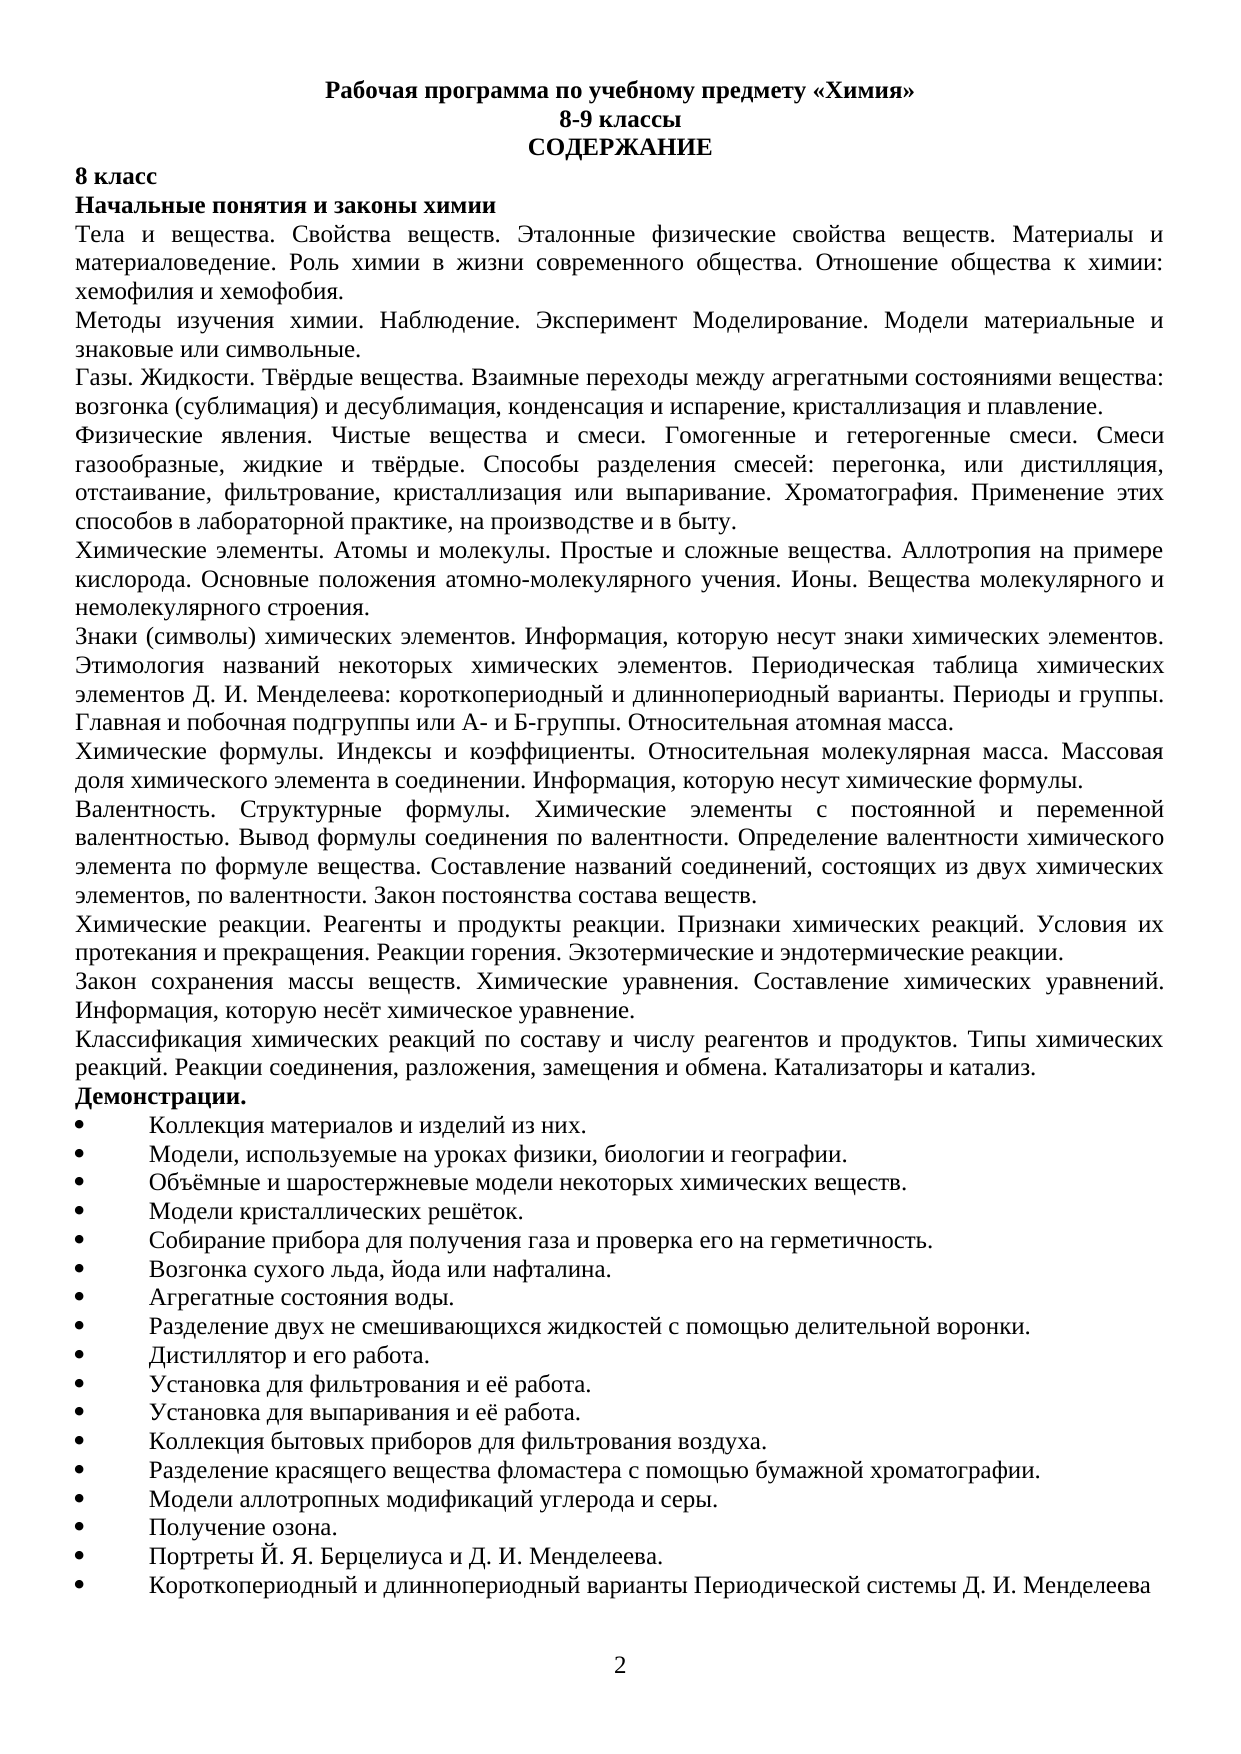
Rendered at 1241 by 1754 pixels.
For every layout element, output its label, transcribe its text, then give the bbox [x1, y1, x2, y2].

text 8 класс [75, 161, 1165, 190]
list Получение озона. [75, 1512, 1165, 1541]
text Химические реакции. Реагенты и продукты реакции. Признаки химических реакций. Условия их протекания и прекращения. Реакции горения. Экзотермические и эндотермические реакции. [75, 909, 1165, 966]
text Начальные понятия и законы химии [75, 190, 1165, 219]
text Закон сохранения массы веществ. Химические уравнения. Составление химических уравнений. Информация, которую несёт химическое уравнение. [75, 966, 1165, 1024]
text Рабочая программа по учебному предмету «Химия» [75, 75, 1165, 104]
list Объёмные и шаростержневые модели некоторых химических веществ. [75, 1167, 1165, 1196]
list Портреты Й. Я. Берцелиуса и Д. И. Менделеева. [75, 1541, 1165, 1570]
text Знаки (символы) химических элементов. Информация, которую несут знаки химических элементов. Этимология названий некоторых химических элементов. Периодическая таблица химических элементов Д. И. Менделеева: короткопериодный и длиннопериодный варианты. Периоды и группы. Главная и побочная подгруппы или А- и Б-группы. Относительная атомная масса. [75, 621, 1165, 736]
list Коллекция материалов и изделий из них. [75, 1110, 1165, 1139]
list Коллекция бытовых приборов для фильтрования воздуха. [75, 1426, 1165, 1455]
list Короткопериодный и длиннопериодный варианты Периодической системы Д. И. Менделеева [75, 1570, 1165, 1599]
list Установка для выпаривания и её работа. [75, 1397, 1165, 1426]
text Тела и вещества. Свойства веществ. Эталонные физические свойства веществ. Материалы и материаловедение. Роль химии в жизни современного общества. Отношение общества к химии: хемофилия и хемофобия. [75, 219, 1165, 305]
text Демонстрации. [75, 1081, 1165, 1110]
text Газы. Жидкости. Твёрдые вещества. Взаимные переходы между агрегатными состояниями вещества: возгонка (сублимация) и десублимация, конденсация и испарение, кристаллизация и плавление. [75, 362, 1165, 420]
list Модели, используемые на уроках физики, биологии и географии. [75, 1139, 1165, 1167]
text Методы изучения химии. Наблюдение. Эксперимент Моделирование. Модели материальные и знаковые или символьные. [75, 305, 1165, 362]
list Модели кристаллических решёток. [75, 1196, 1165, 1225]
text 8-9 классы [75, 104, 1165, 132]
list Агрегатные состояния воды. [75, 1282, 1165, 1311]
list Возгонка сухого льда, йода или нафталина. [75, 1254, 1165, 1282]
list Установка для фильтрования и её работа. [75, 1369, 1165, 1397]
text Химические элементы. Атомы и молекулы. Простые и сложные вещества. Аллотропия на примере кислорода. Основные положения атомно-молекулярного учения. Ионы. Вещества молекулярного и немолекулярного строения. [75, 535, 1165, 621]
list Модели аллотропных модификаций углерода и серы. [75, 1484, 1165, 1512]
text СОДЕРЖАНИЕ [75, 132, 1165, 161]
text Физические явления. Чистые вещества и смеси. Гомогенные и гетерогенные смеси. Смеси газообразные, жидкие и твёрдые. Способы разделения смесей: перегонка, или дистилляция, отстаивание, фильтрование, кристаллизация или выпаривание. Хроматография. Применение этих способов в лабораторной практике, на производстве и в быту. [75, 420, 1165, 535]
list Разделение двух не смешивающихся жидкостей с помощью делительной воронки. [75, 1311, 1165, 1340]
text Классификация химических реакций по составу и числу реагентов и продуктов. Типы химических реакций. Реакции соединения, разложения, замещения и обмена. Катализаторы и катализ. [75, 1024, 1165, 1081]
list Собирание прибора для получения газа и проверка его на герметичность. [75, 1225, 1165, 1254]
text Валентность. Структурные формулы. Химические элементы с постоянной и переменной валентностью. Вывод формулы соединения по валентности. Определение валентности химического элемента по формуле вещества. Составление названий соединений, состоящих из двух химических элементов, по валентности. Закон постоянства состава веществ. [75, 794, 1165, 909]
list Дистиллятор и его работа. [75, 1340, 1165, 1369]
list Разделение красящего вещества фломастера с помощью бумажной хроматографии. [75, 1455, 1165, 1484]
text Химические формулы. Индексы и коэффициенты. Относительная молекулярная масса. Массовая доля химического элемента в соединении. Информация, которую несут химические формулы. [75, 736, 1165, 794]
